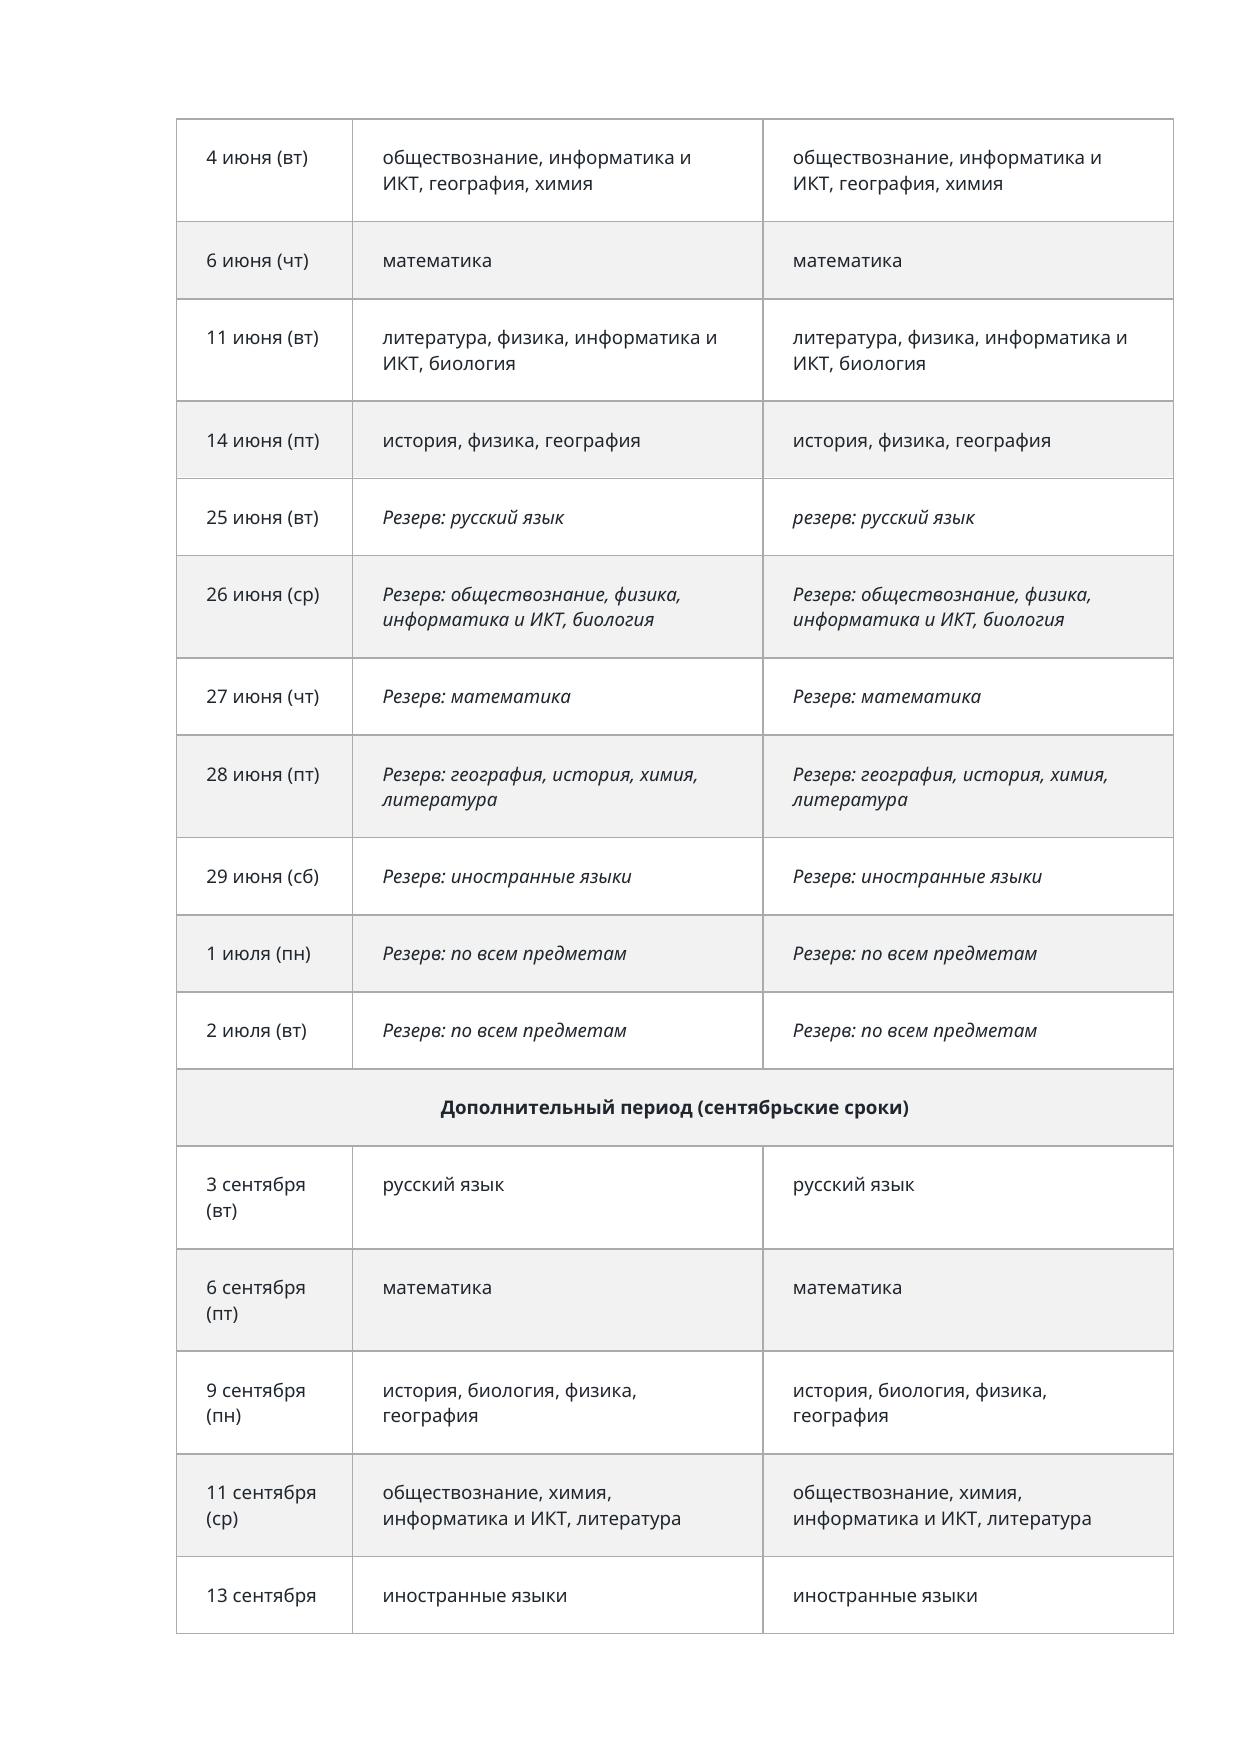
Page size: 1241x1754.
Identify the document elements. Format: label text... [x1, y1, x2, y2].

table_cell Дополнительный период (сентябрьские сроки) [177, 1070, 1173, 1145]
table_cell 2 июля (вт) [177, 993, 352, 1068]
table_cell Резерв: русский язык [353, 479, 762, 554]
table_cell история, физика, география [764, 402, 1173, 477]
table_cell 6 июня (чт) [177, 222, 352, 298]
table_cell математика [764, 222, 1173, 298]
table_cell резерв: русский язык [764, 479, 1173, 554]
table_cell 3 сентября (вт) [177, 1147, 352, 1248]
table_cell 28 июня (пт) [177, 736, 352, 837]
table_cell 1 июля (пн) [177, 916, 352, 991]
table_cell русский язык [764, 1147, 1173, 1248]
table_cell русский язык [353, 1147, 762, 1248]
table_cell Резерв: по всем предметам [764, 916, 1173, 991]
table_cell история, биология, физика, география [353, 1352, 762, 1453]
table_cell 26 июня (ср) [177, 556, 352, 657]
table_cell математика [353, 222, 762, 298]
table_cell Резерв: по всем предметам [353, 993, 762, 1068]
table_cell 29 июня (сб) [177, 838, 352, 914]
table_cell обществознание, информатика и ИКТ, география, химия [353, 120, 762, 221]
table_cell 11 сентября (ср) [177, 1455, 352, 1556]
table_cell история, биология, физика, география [764, 1352, 1173, 1453]
table_cell Резерв: математика [764, 659, 1173, 734]
table_cell Резерв: география, история, химия, литература [764, 736, 1173, 837]
table_cell 14 июня (пт) [177, 402, 352, 477]
table_cell 11 июня (вт) [177, 300, 352, 400]
table_cell Резерв: обществознание, физика, информатика и ИКТ, биология [764, 556, 1173, 657]
table_cell литература, физика, информатика и ИКТ, биология [764, 300, 1173, 400]
table_cell обществознание, информатика и ИКТ, география, химия [764, 120, 1173, 221]
table_cell история, физика, география [353, 402, 762, 477]
table_cell 27 июня (чт) [177, 659, 352, 734]
table_cell Резерв: география, история, химия, литература [353, 736, 762, 837]
table_cell литература, физика, информатика и ИКТ, биология [353, 300, 762, 400]
table_cell математика [764, 1250, 1173, 1350]
table_cell Резерв: иностранные языки [353, 838, 762, 914]
table_cell обществознание, химия, информатика и ИКТ, литература [764, 1455, 1173, 1556]
table_cell иностранные языки [353, 1557, 762, 1633]
table_cell обществознание, химия, информатика и ИКТ, литература [353, 1455, 762, 1556]
table_cell Резерв: обществознание, физика, информатика и ИКТ, биология [353, 556, 762, 657]
table_cell 9 сентября (пн) [177, 1352, 352, 1453]
table_cell Резерв: иностранные языки [764, 838, 1173, 914]
table_cell математика [353, 1250, 762, 1350]
table_cell 4 июня (вт) [177, 120, 352, 221]
table_cell Резерв: по всем предметам [353, 916, 762, 991]
table_cell 25 июня (вт) [177, 479, 352, 554]
table_cell 13 сентября (пт) [177, 1557, 352, 1633]
table_cell Резерв: по всем предметам [764, 993, 1173, 1068]
table_cell Резерв: математика [353, 659, 762, 734]
table_cell 6 сентября (пт) [177, 1250, 352, 1350]
table_cell иностранные языки [764, 1557, 1173, 1633]
